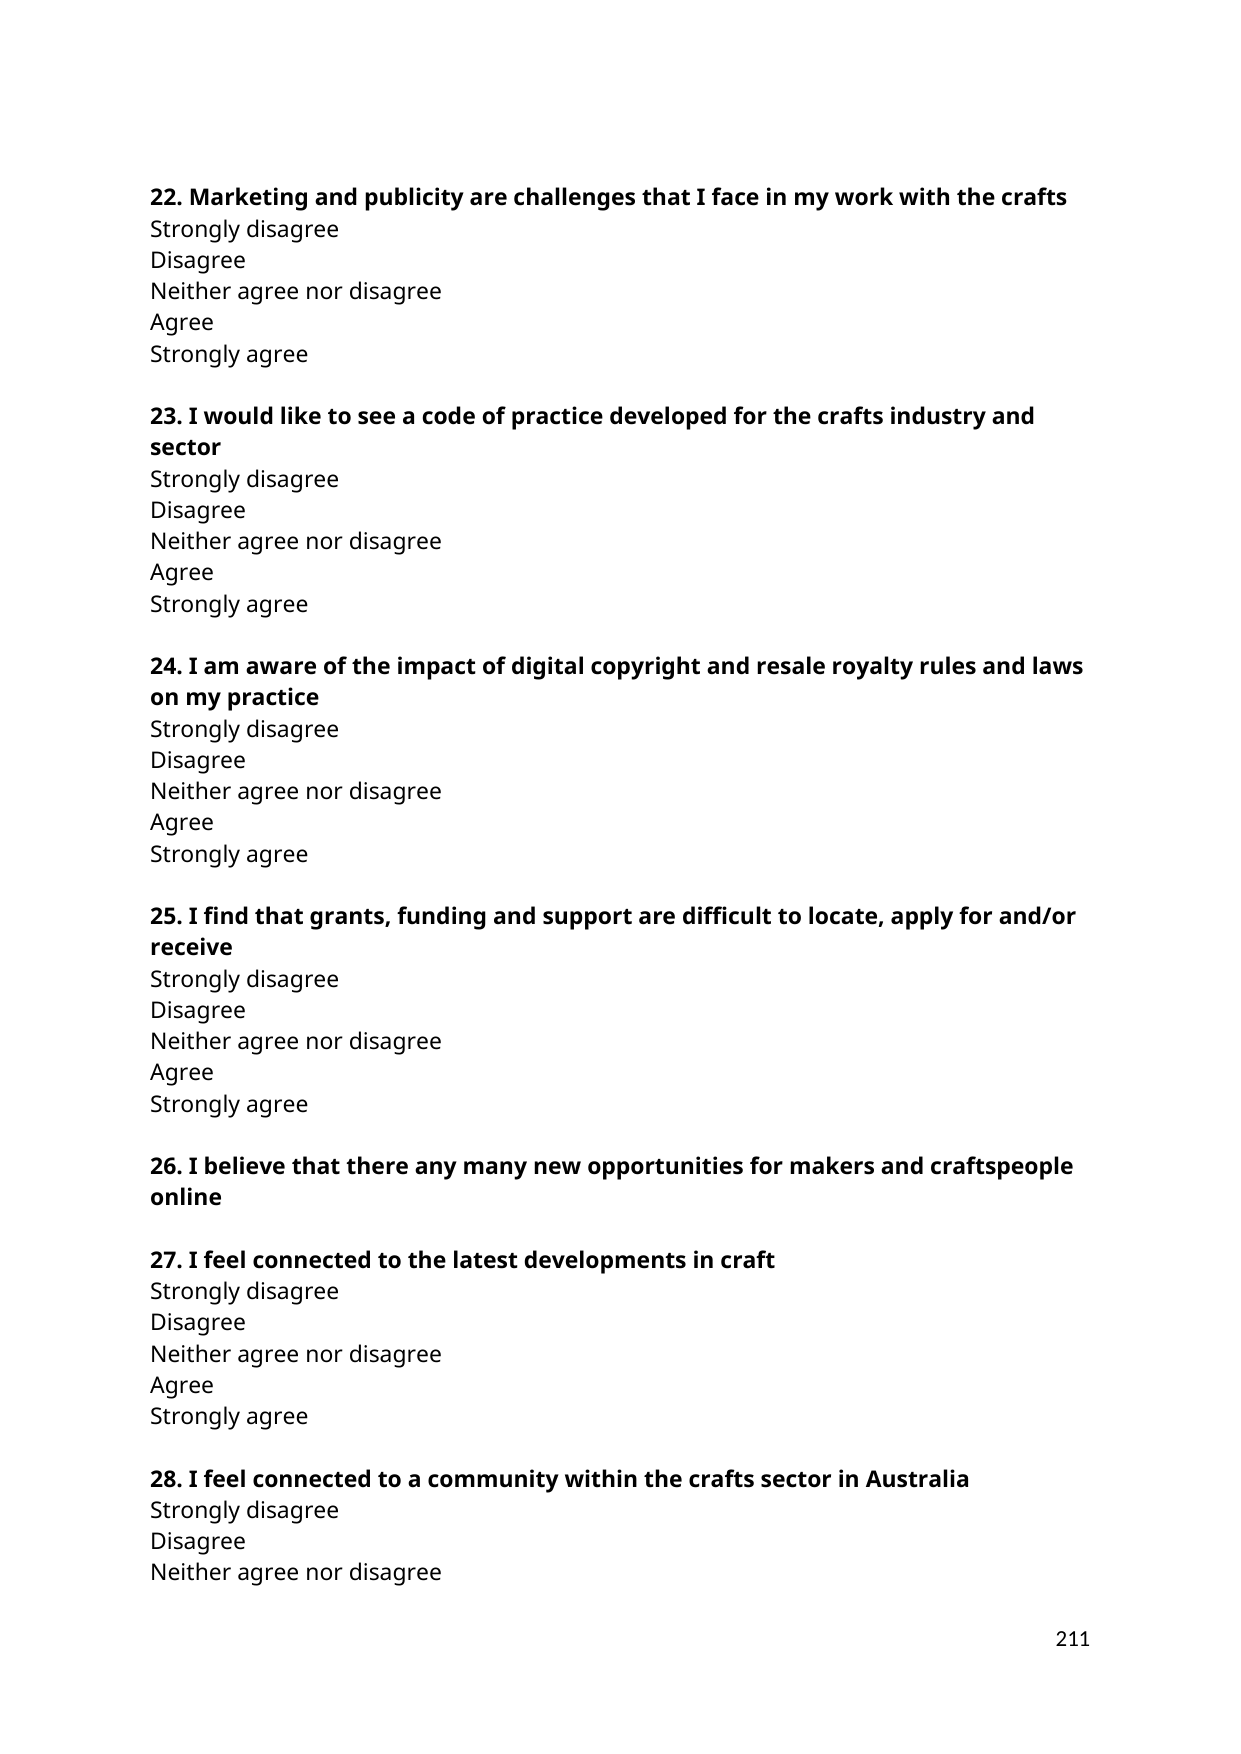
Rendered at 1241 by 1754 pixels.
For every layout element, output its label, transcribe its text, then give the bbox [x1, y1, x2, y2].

text Agree [150, 1056, 1090, 1087]
text Neither agree nor disagree [150, 275, 1090, 306]
text Disagree [150, 494, 1090, 525]
text Strongly agree [150, 1400, 1090, 1431]
text Disagree [150, 744, 1090, 775]
text 24. I am aware of the impact of digital copyright and resale royalty rules and laws on my practice [150, 650, 1090, 712]
text Strongly agree [150, 837, 1090, 869]
text Strongly disagree [150, 1275, 1090, 1306]
text Strongly disagree [150, 1494, 1090, 1525]
text Disagree [150, 244, 1090, 275]
text Agree [150, 556, 1090, 587]
text 27. I feel connected to the latest developments in craft [150, 1244, 1090, 1275]
text Agree [150, 1369, 1090, 1400]
text Disagree [150, 1525, 1090, 1556]
text Neither agree nor disagree [150, 775, 1090, 806]
text Strongly agree [150, 337, 1090, 369]
text Agree [150, 806, 1090, 837]
text Neither agree nor disagree [150, 1337, 1090, 1369]
text Neither agree nor disagree [150, 1556, 1090, 1587]
text Strongly agree [150, 587, 1090, 619]
text 26. I believe that there any many new opportunities for makers and craftspeople online [150, 1150, 1090, 1212]
text Neither agree nor disagree [150, 525, 1090, 556]
text Strongly disagree [150, 712, 1090, 744]
text Strongly disagree [150, 462, 1090, 494]
text Disagree [150, 994, 1090, 1025]
text 25. I find that grants, funding and support are difficult to locate, apply for and/or receive [150, 900, 1090, 962]
text Strongly disagree [150, 212, 1090, 244]
text Strongly disagree [150, 962, 1090, 994]
text 23. I would like to see a code of practice developed for the crafts industry and sector [150, 400, 1090, 462]
text 22. Marketing and publicity are challenges that I face in my work with the crafts [150, 181, 1090, 212]
text 28. I feel connected to a community within the crafts sector in Australia [150, 1462, 1090, 1494]
text Strongly agree [150, 1087, 1090, 1119]
text Disagree [150, 1306, 1090, 1337]
text Neither agree nor disagree [150, 1025, 1090, 1056]
text Agree [150, 306, 1090, 337]
